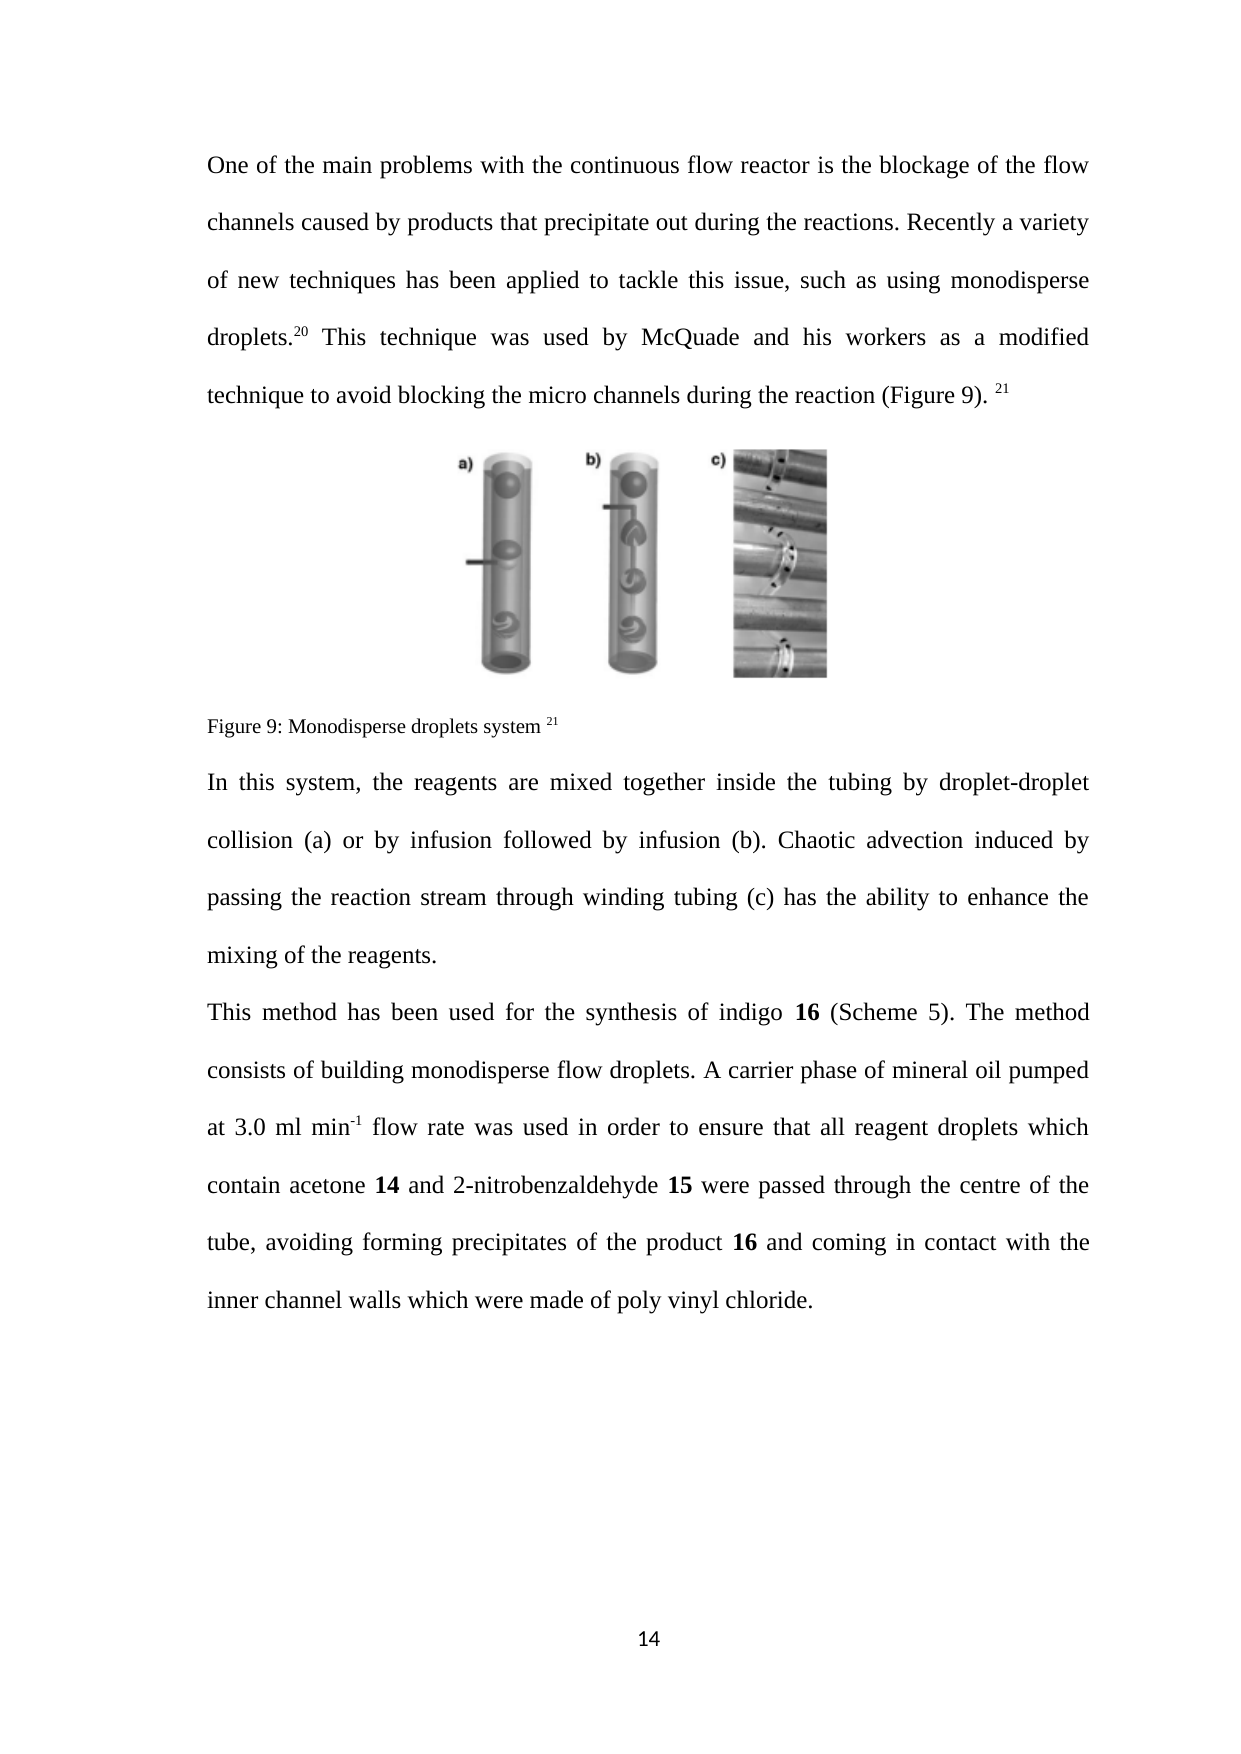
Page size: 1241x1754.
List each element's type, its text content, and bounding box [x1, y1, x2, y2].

text In this system, the reagents are mixed together inside the tubing by droplet-droplet collision (a) or by infusion followed by infusion (b). Chaotic advection induced by passing the reaction stream through winding tubing (c) has the ability to enhance the mixing of the reagents. [207, 767, 1090, 968]
text One of the main problems with the continuous flow reactor is the blockage of the flow channels caused by products that precipitate out during the reactions. Recently a variety of new techniques has been applied to tackle this issue, such as using monodisperse droplets.20 This technique was used by McQuade and his workers as a modified technique to avoid blocking the micro channels during the reaction (Figure 9). 21 [207, 150, 1090, 409]
text Figure : Monodisperse droplets system 21 [207, 714, 1090, 738]
text This method has been used for the synthesis of indigo 16 (Scheme 5). The method consists of building monodisperse flow droplets. A carrier phase of mineral oil pumped at 3.0 ml min-1 flow rate was used in order to ensure that all reagent droplets which contain acetone 14 and 2-nitrobenzaldehyde 15 were passed through the centre of the tube, avoiding forming precipitates of the product 16 and coming in contact with the inner channel walls which were made of poly vinyl chloride. [207, 997, 1090, 1313]
picture [455, 437, 843, 686]
